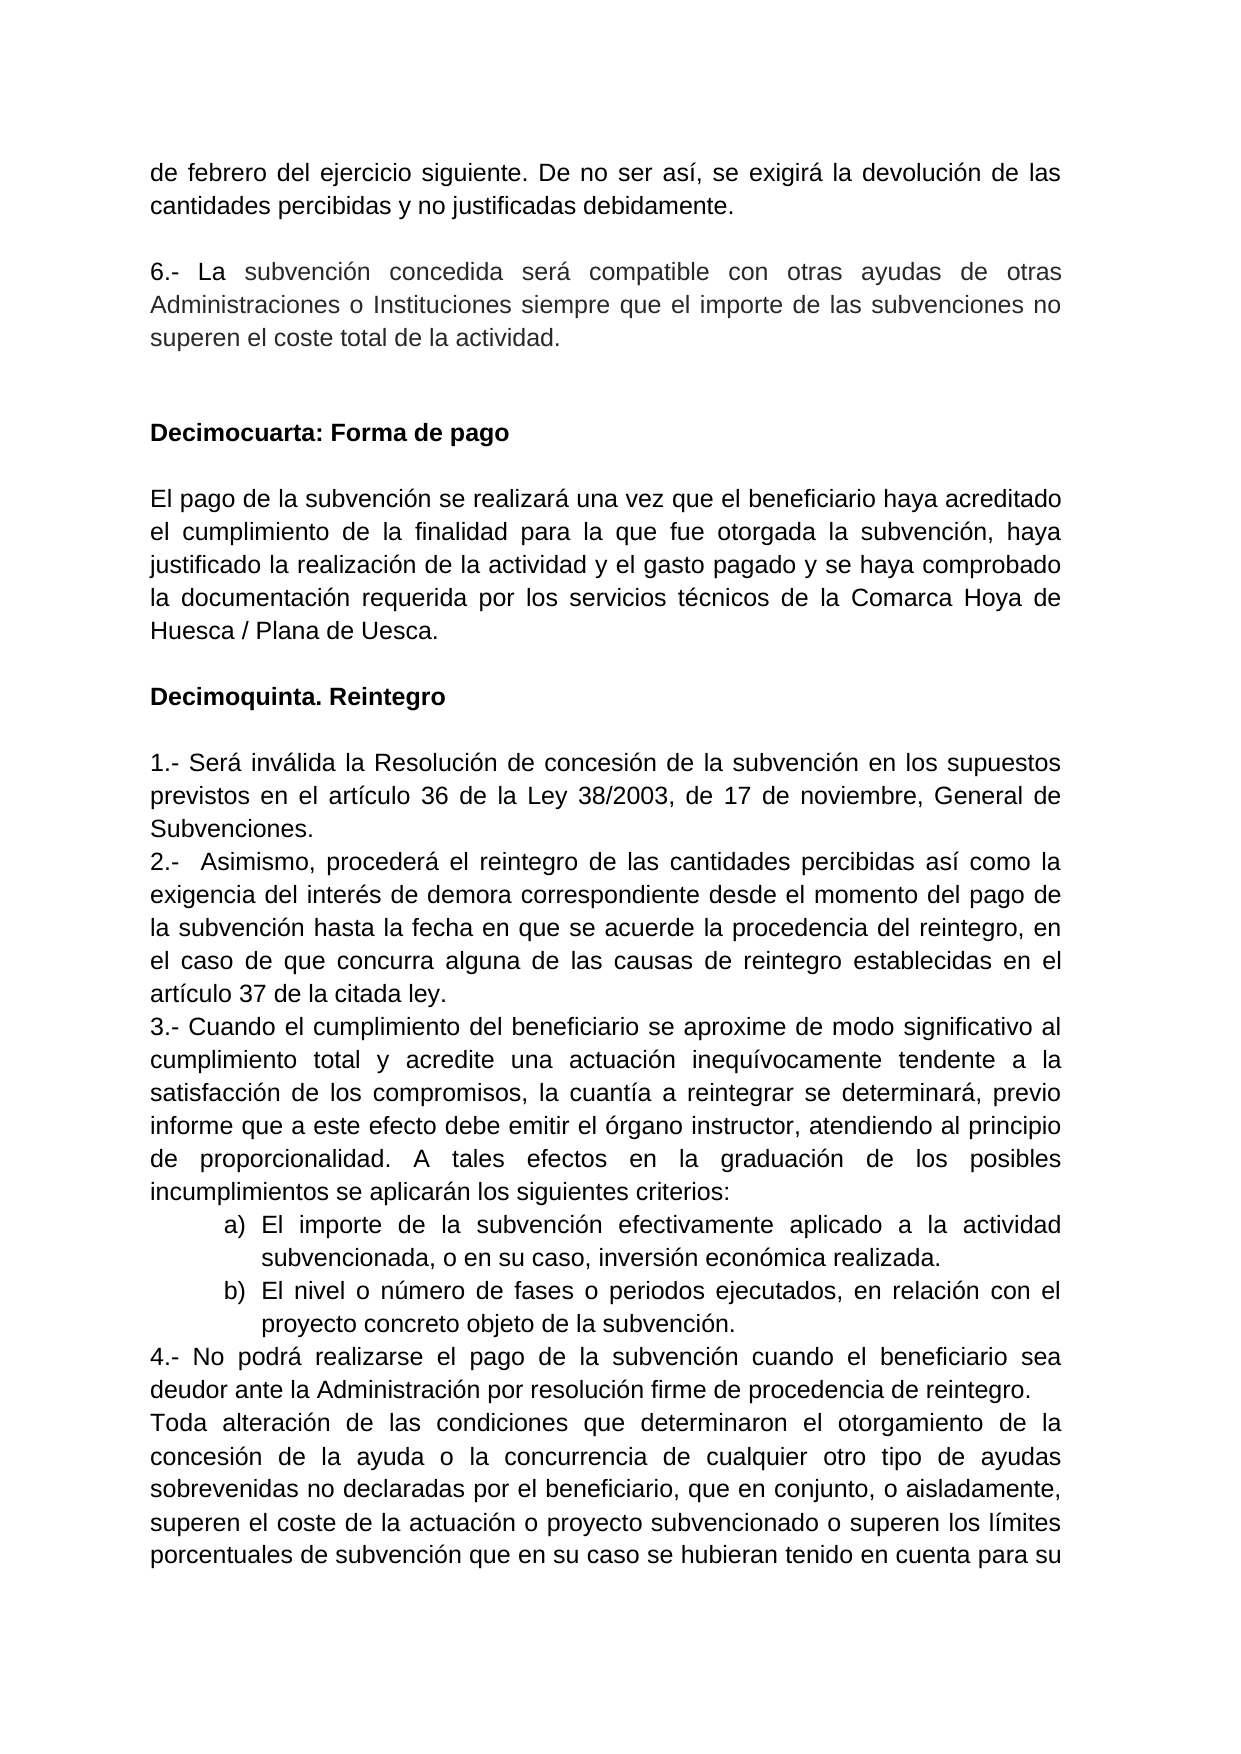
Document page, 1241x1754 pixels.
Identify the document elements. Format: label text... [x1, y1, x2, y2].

text 2.- Asimismo, procederá el reintegro de las cantidades percibidas así como la exigencia del interés de demora correspondiente desde el momento del pago de la subvención hasta la fecha en que se acuerde la procedencia del reintegro, en el caso de que concurra alguna de las causas de reintegro establecidas en el artículo 37 de la citada ley. [150, 847, 1063, 1008]
text Decimocuarta: Forma de pago [150, 418, 1063, 447]
text 4.- No podrá realizarse el pago de la subvención cuando el beneficiario sea deudor ante la Administración por resolución firme de procedencia de reintegro. [150, 1342, 1063, 1404]
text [150, 1408, 1063, 1569]
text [150, 158, 1063, 220]
list El importe de la subvención efectivamente aplicado a la actividad subvencionada, o en su caso, inversión económica realizada. [223, 1210, 1063, 1272]
text 1.- Será inválida la Resolución de concesión de la subvención en los supuestos previstos en el artículo 36 de la Ley 38/2003, de 17 de noviembre, General de Subvenciones. [150, 748, 1063, 843]
list El nivel o número de fases o periodos ejecutados, en relación con el proyecto concreto objeto de la subvención. [223, 1276, 1063, 1338]
text 3.- Cuando el cumplimiento del beneficiario se aproxime de modo significativo al cumplimiento total y acredite una actuación inequívocamente tendente a la satisfacción de los compromisos, la cuantía a reintegrar se determinará, previo informe que a este efecto debe emitir el órgano instructor, atendiendo al principio de proporcionalidad. A tales efectos en la graduación de los posibles incumplimientos se aplicarán los siguientes criterios: [150, 1012, 1063, 1206]
text El pago de la subvención se realizará una vez que el beneficiario haya acreditado el cumplimiento de la finalidad para la que fue otorgada la subvención, haya justificado la realización de la actividad y el gasto pagado y se haya comprobado la documentación requerida por los servicios técnicos de la Comarca Hoya de Huesca / Plana de Uesca. [150, 484, 1063, 645]
text 6.- La subvención concedida será compatible con otras ayudas de otras Administraciones o Instituciones siempre que el importe de las subvenciones no superen el coste total de la actividad. [150, 257, 1063, 352]
text Decimoquinta. Reintegro [150, 682, 1063, 711]
